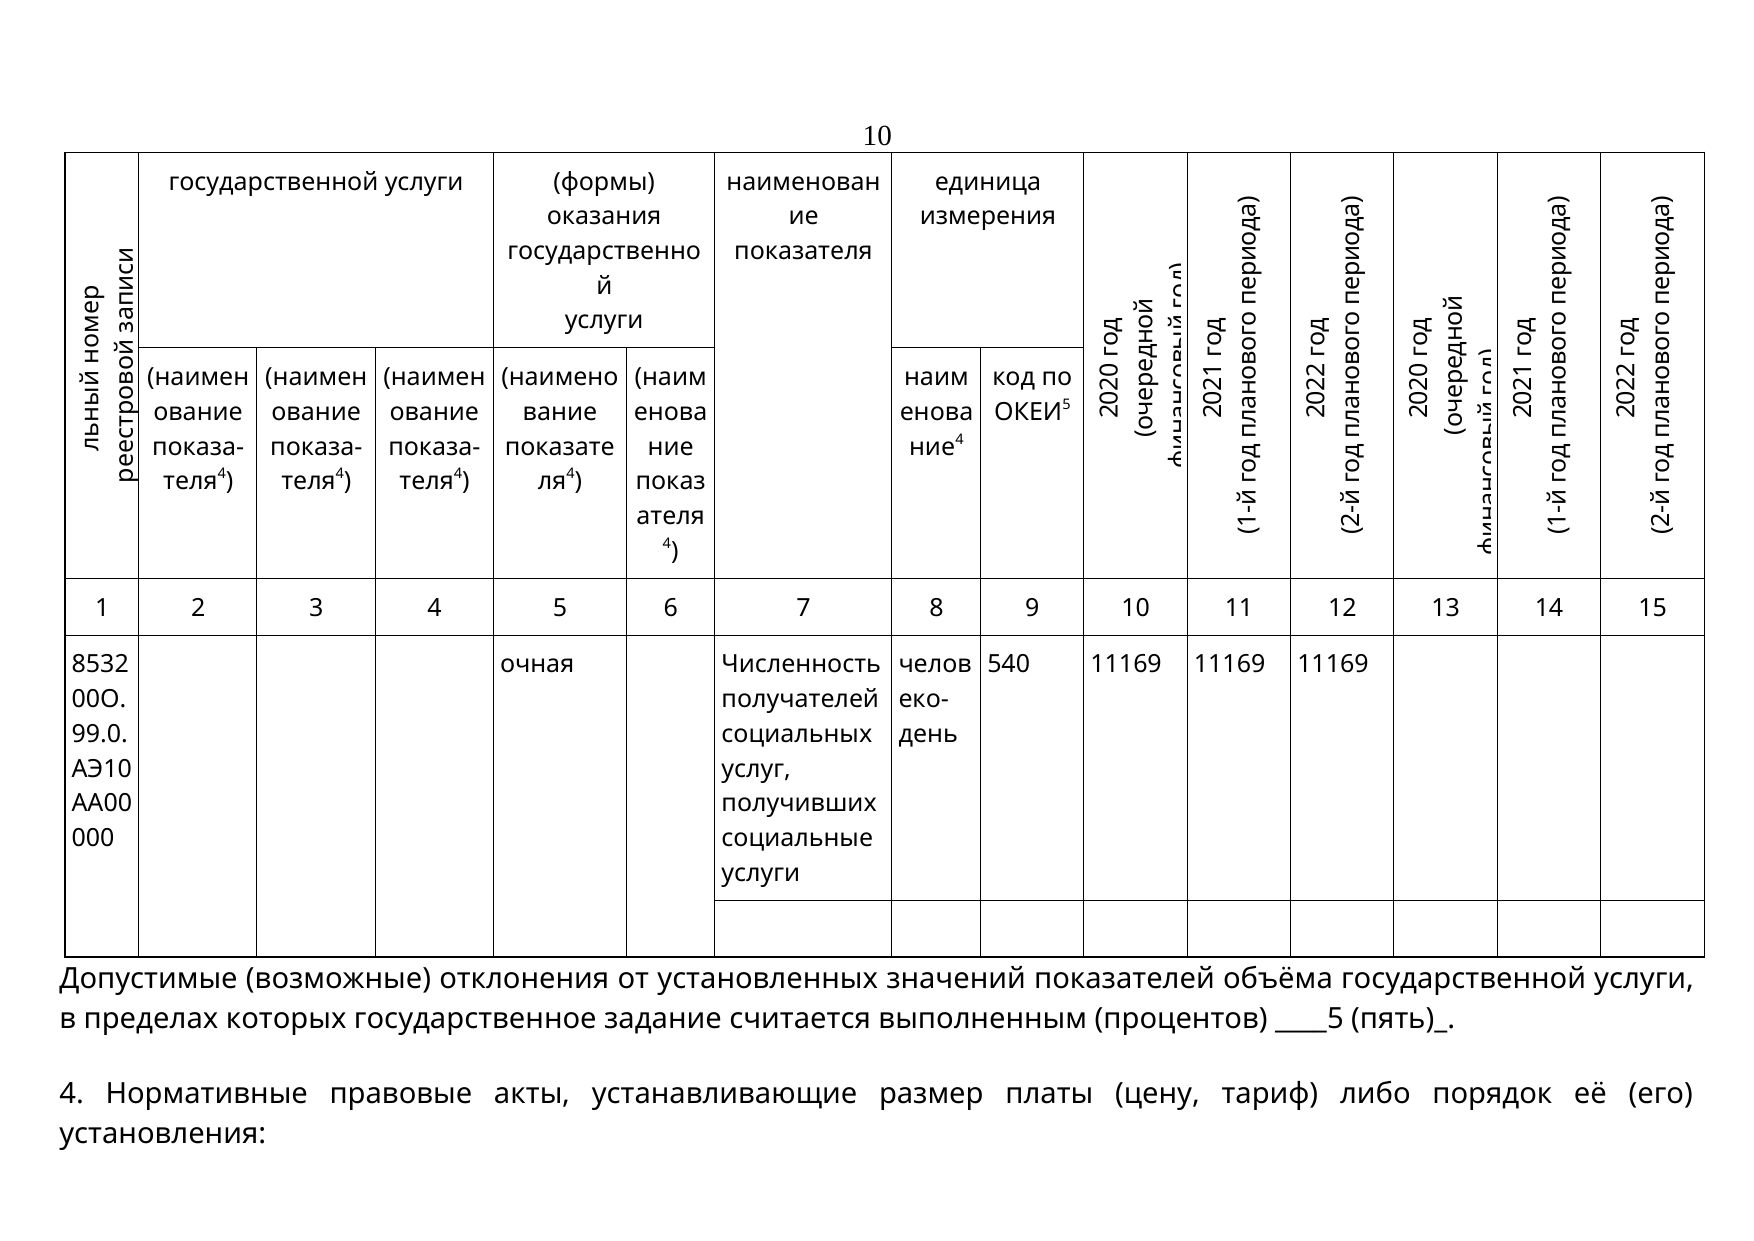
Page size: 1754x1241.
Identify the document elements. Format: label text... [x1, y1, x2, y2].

table_cell 11169 [1084, 636, 1187, 899]
table_cell 15 [1601, 579, 1704, 634]
table_cell единица измерения [892, 153, 1083, 347]
table_cell 8 [892, 579, 980, 634]
table_cell 11 [1188, 579, 1290, 634]
table_cell [892, 901, 980, 956]
table_cell [1498, 901, 1600, 956]
table_cell 2022 год (2-й год планового периода) [1291, 153, 1393, 578]
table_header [66, 153, 138, 578]
table_cell (наименование показателя4) [494, 348, 626, 578]
table_cell [376, 636, 493, 956]
table_cell 12 [1291, 579, 1393, 634]
table_cell 853200О.99.0.АЭ10АА00000 [66, 636, 138, 956]
table_cell наименование4 [892, 348, 980, 578]
table_cell [1601, 636, 1704, 899]
table_cell Численность получателей социальных услуг, получивших социальные услуги [715, 636, 891, 899]
table_cell [1291, 901, 1393, 956]
table_cell 10 [1084, 579, 1187, 634]
table_cell [1084, 901, 1187, 956]
table_cell 6 [627, 579, 714, 634]
table_cell 1 [66, 579, 138, 634]
table_cell 2020 год (очередной финансовый год) [1084, 153, 1187, 578]
text 4. Нормативные правовые акты, устанавливающие размер платы (цену, тариф) либо порядок её (его) установления: [59, 1072, 1695, 1152]
table_cell [981, 901, 1083, 956]
table_cell [627, 636, 714, 956]
table_cell (наименование показателя4) [627, 348, 714, 578]
table_cell 540 [981, 636, 1083, 899]
table_cell [139, 636, 256, 956]
table_cell 14 [1498, 579, 1600, 634]
table_cell (наименование показа-теля4) [257, 348, 375, 578]
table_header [494, 153, 714, 347]
table_cell очная [494, 636, 626, 956]
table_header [139, 153, 493, 347]
table_cell [1394, 636, 1497, 899]
table_cell человеко-день [892, 636, 980, 899]
table_cell [1394, 901, 1497, 956]
text Допустимые (возможные) отклонения от установленных значений показателей объёма государственной услуги, в пределах которых государственное задание считается выполненным (процентов) ____5 (пять)_. [59, 957, 1695, 1037]
table_cell [1188, 901, 1290, 956]
table_cell 4 [376, 579, 493, 634]
table_cell (наименование показа-теля4) [376, 348, 493, 578]
table_cell 7 [715, 579, 891, 634]
table_cell [1498, 636, 1600, 899]
table_cell 2021 год (1-й год планового периода) [1498, 153, 1600, 578]
table_cell [715, 901, 891, 956]
table_cell [257, 636, 375, 956]
table_cell 2021 год (1-й год планового периода) [1188, 153, 1290, 578]
table_cell 9 [981, 579, 1083, 634]
table_cell 2 [139, 579, 256, 634]
table_cell 3 [257, 579, 375, 634]
table_cell 2022 год (2-й год планового периода) [1601, 153, 1704, 578]
table_cell 2020 год (очередной финансовый год) [1394, 153, 1497, 578]
table_cell наименование показателя [715, 153, 891, 578]
table_cell 11169 [1291, 636, 1393, 899]
table_cell 11169 [1188, 636, 1290, 899]
table_cell [1601, 901, 1704, 956]
table_cell код по ОКЕИ5 [981, 348, 1083, 578]
table_cell (наименование показа-теля4) [139, 348, 256, 578]
table_cell 5 [494, 579, 626, 634]
table_cell 13 [1394, 579, 1497, 634]
